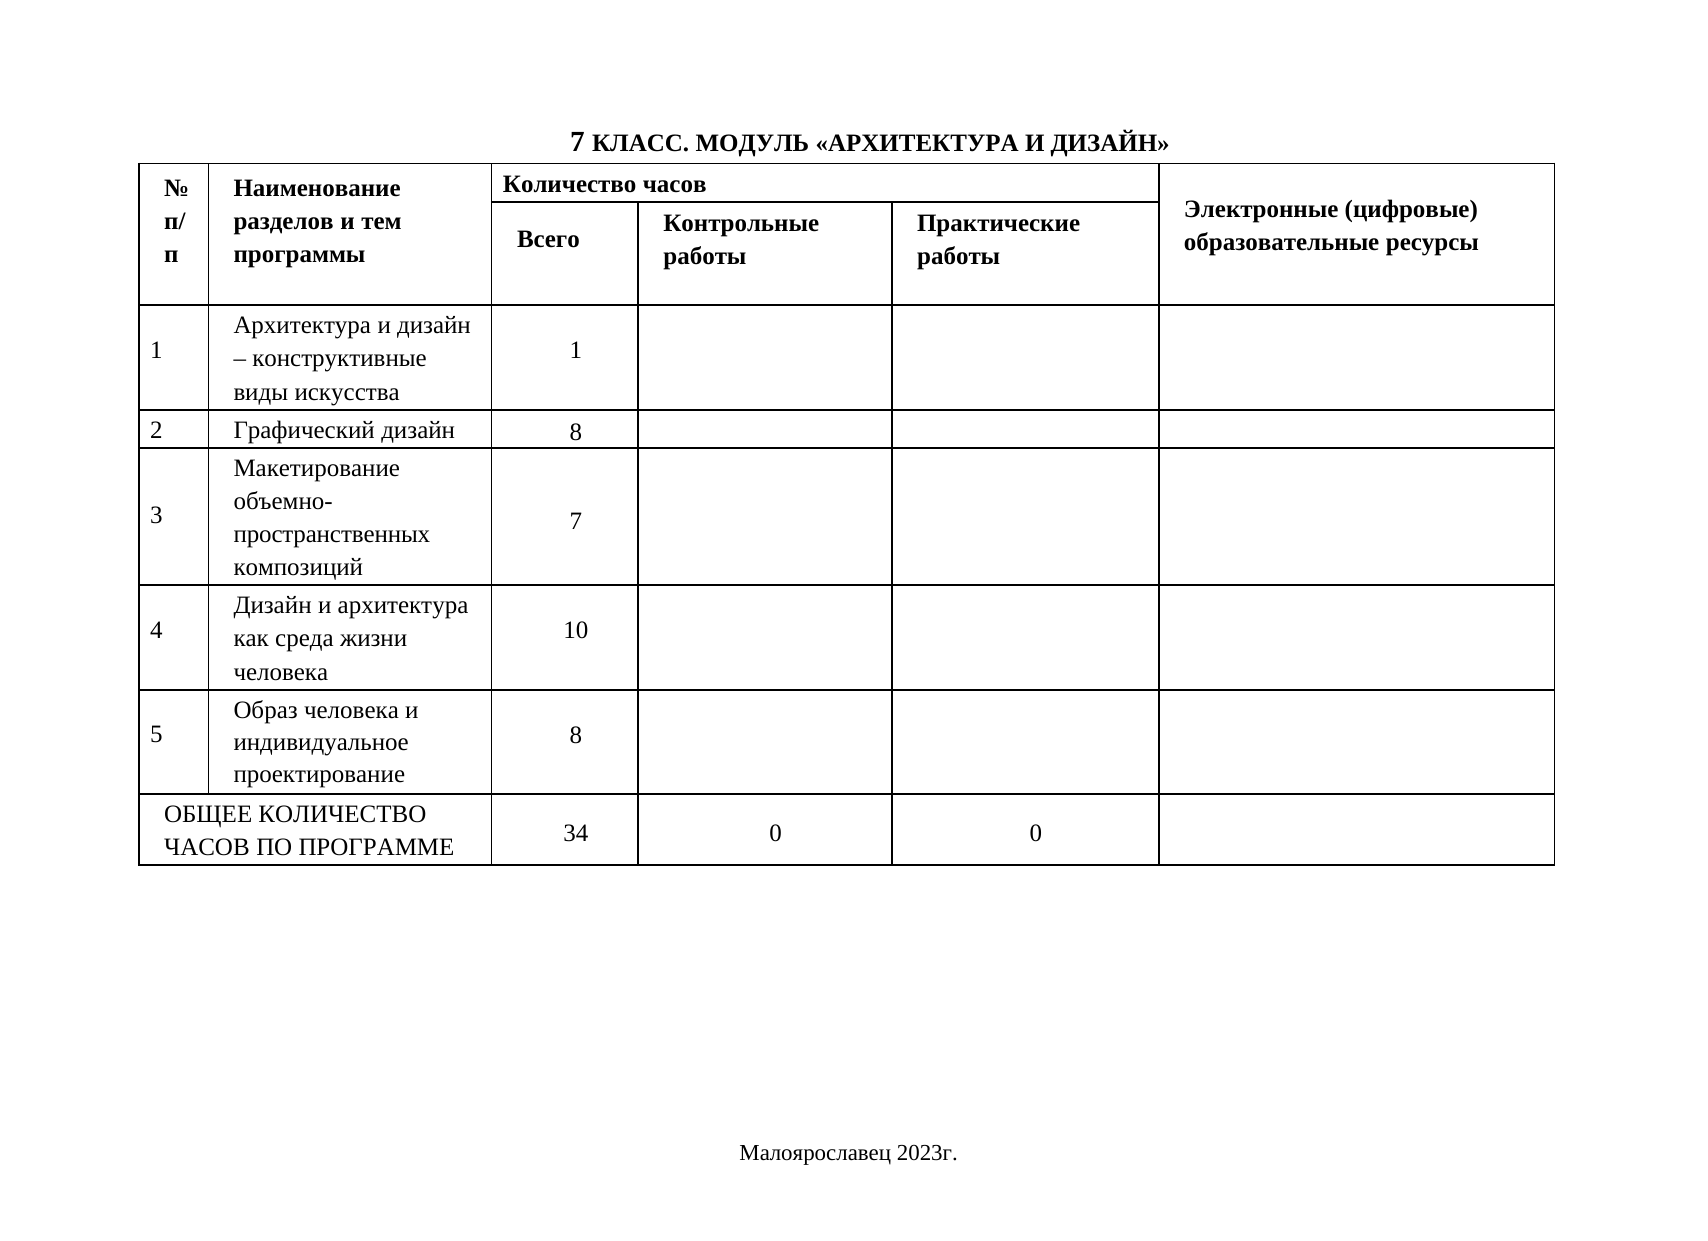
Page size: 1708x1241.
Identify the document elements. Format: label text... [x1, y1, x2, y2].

table_cell 8 [492, 411, 637, 447]
table_cell Практические работы [893, 203, 1158, 304]
table_cell 0 [639, 795, 891, 864]
table_cell [639, 586, 891, 689]
table_cell 2 [140, 411, 208, 447]
table_cell [1160, 795, 1554, 864]
table_cell 3 [140, 449, 208, 584]
table_cell [1160, 306, 1554, 409]
table_cell 34 [492, 795, 637, 864]
table_cell Графический дизайн [209, 411, 491, 447]
table_cell Всего [492, 203, 637, 304]
table_cell 10 [492, 586, 637, 689]
table_cell 1 [140, 306, 208, 409]
table_cell [893, 411, 1158, 447]
table_cell 0 [893, 795, 1158, 864]
table_cell Макетирование объемно- пространственных композиций [209, 449, 491, 584]
table_cell Архитектура и дизайн – конструктивные виды искусства [209, 306, 491, 409]
table_cell [1160, 691, 1554, 793]
table_cell [1160, 586, 1554, 689]
table_cell 4 [140, 586, 208, 689]
table_cell [893, 306, 1158, 409]
table_cell Дизайн и архитектура как среда жизни человека [209, 586, 491, 689]
table_cell [1160, 411, 1554, 447]
table_cell [639, 449, 891, 584]
table_cell [1160, 449, 1554, 584]
table_header № п/ п [140, 164, 208, 304]
table_cell [639, 691, 891, 793]
table_cell Контрольные работы [639, 203, 891, 304]
table_cell [639, 411, 891, 447]
table_cell ОБЩЕЕ КОЛИЧЕСТВО ЧАСОВ ПО ПРОГРАММЕ [140, 795, 491, 864]
table_header Электронные (цифровые) образовательные ресурсы [1160, 164, 1554, 304]
table_cell 5 [140, 691, 208, 793]
table_cell [893, 449, 1158, 584]
list КЛАСС. МОДУЛЬ «АРХИТЕКТУРА И ДИЗАЙН» [170, 124, 1570, 157]
table_cell [639, 306, 891, 409]
table_cell Образ человека и индивидуальное проектирование [209, 691, 491, 793]
table_cell 1 [492, 306, 637, 409]
table_cell 7 [492, 449, 637, 584]
table_header Количество часов [492, 164, 1158, 201]
table_header Наименование разделов и тем программы [209, 164, 491, 304]
table_cell 8 [492, 691, 637, 793]
table_cell [893, 586, 1158, 689]
table_cell [893, 691, 1158, 793]
